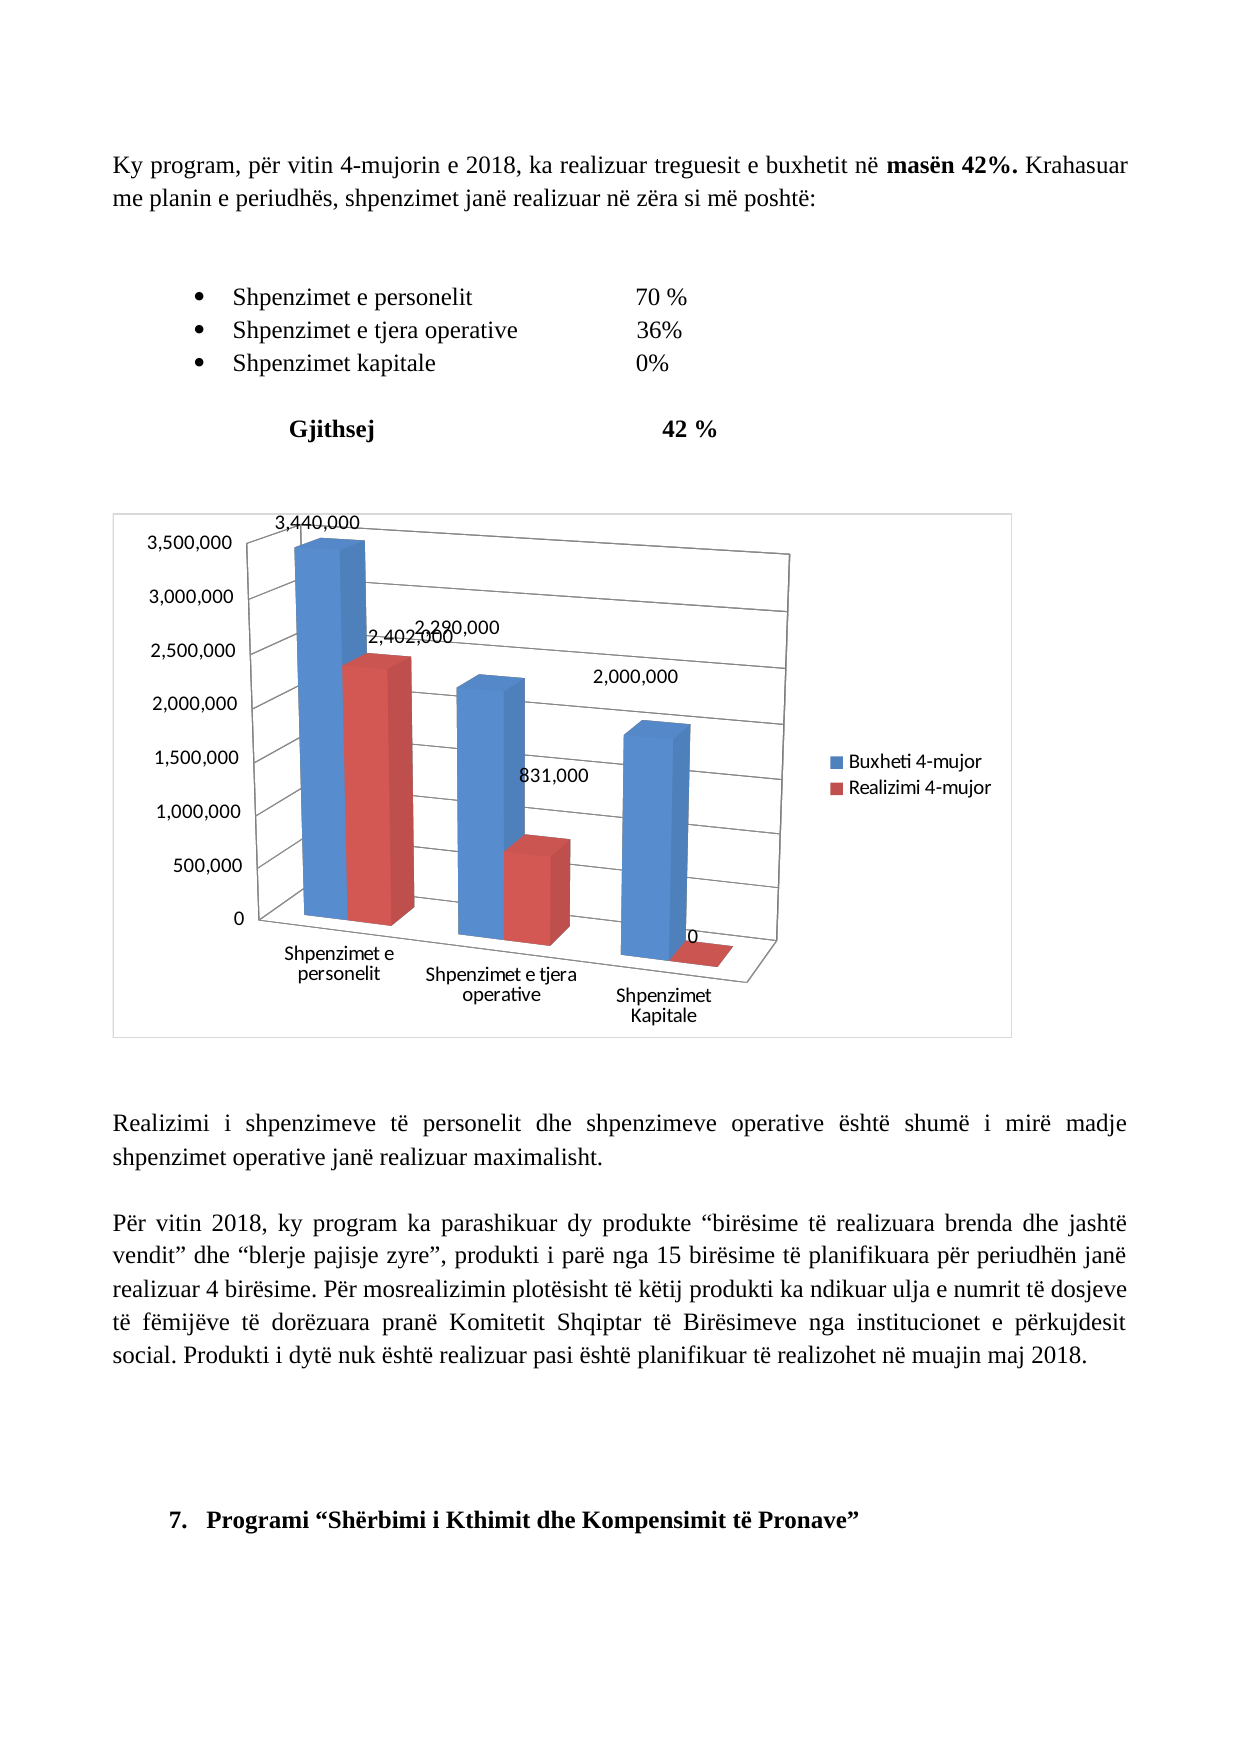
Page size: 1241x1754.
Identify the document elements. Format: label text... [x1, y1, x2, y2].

subtitle Shpenzimet kapitale 0% [195, 348, 1128, 377]
subtitle Programi “Shërbimi i Kthimit dhe Kompensimit të Pronave” [169, 1505, 1128, 1533]
text Për vitin 2018, ky program ka parashikuar dy produkte “birësime të realizuara brenda dhe jashtë vendit” dhe “blerje pajisje zyre”, produkti i parë nga 15 birësime të planifikuara për periudhën janë realizuar 4 birësime. Për mosrealizimin plotësisht të këtij produkti ka ndikuar ulja e numrit të dosjeve të fëmijëve të dorëzuara pranë Komitetit Shqiptar të Birësimeve nga institucionet e përkujdesit social. Produkti i dytë nuk është realizuar pasi është planifikuar të realizohet në muajin maj 2018. [112, 1208, 1128, 1368]
text Ky program, për vitin 4-mujorin e 2018, ka realizuar treguesit e buxhetit në masën 42%. Krahasuar me planin e periudhës, shpenzimet janë realizuar në zëra si më poshtë: [112, 150, 1128, 212]
subtitle Gjithsej 42 % [232, 414, 1128, 443]
subtitle Shpenzimet e tjera operative 36% [195, 315, 1128, 344]
text Realizimi i shpenzimeve të personelit dhe shpenzimeve operative është shumë i mirë madje shpenzimet operative janë realizuar maximalisht. [112, 1108, 1128, 1170]
subtitle Shpenzimet e personelit 70 % [195, 282, 1128, 311]
